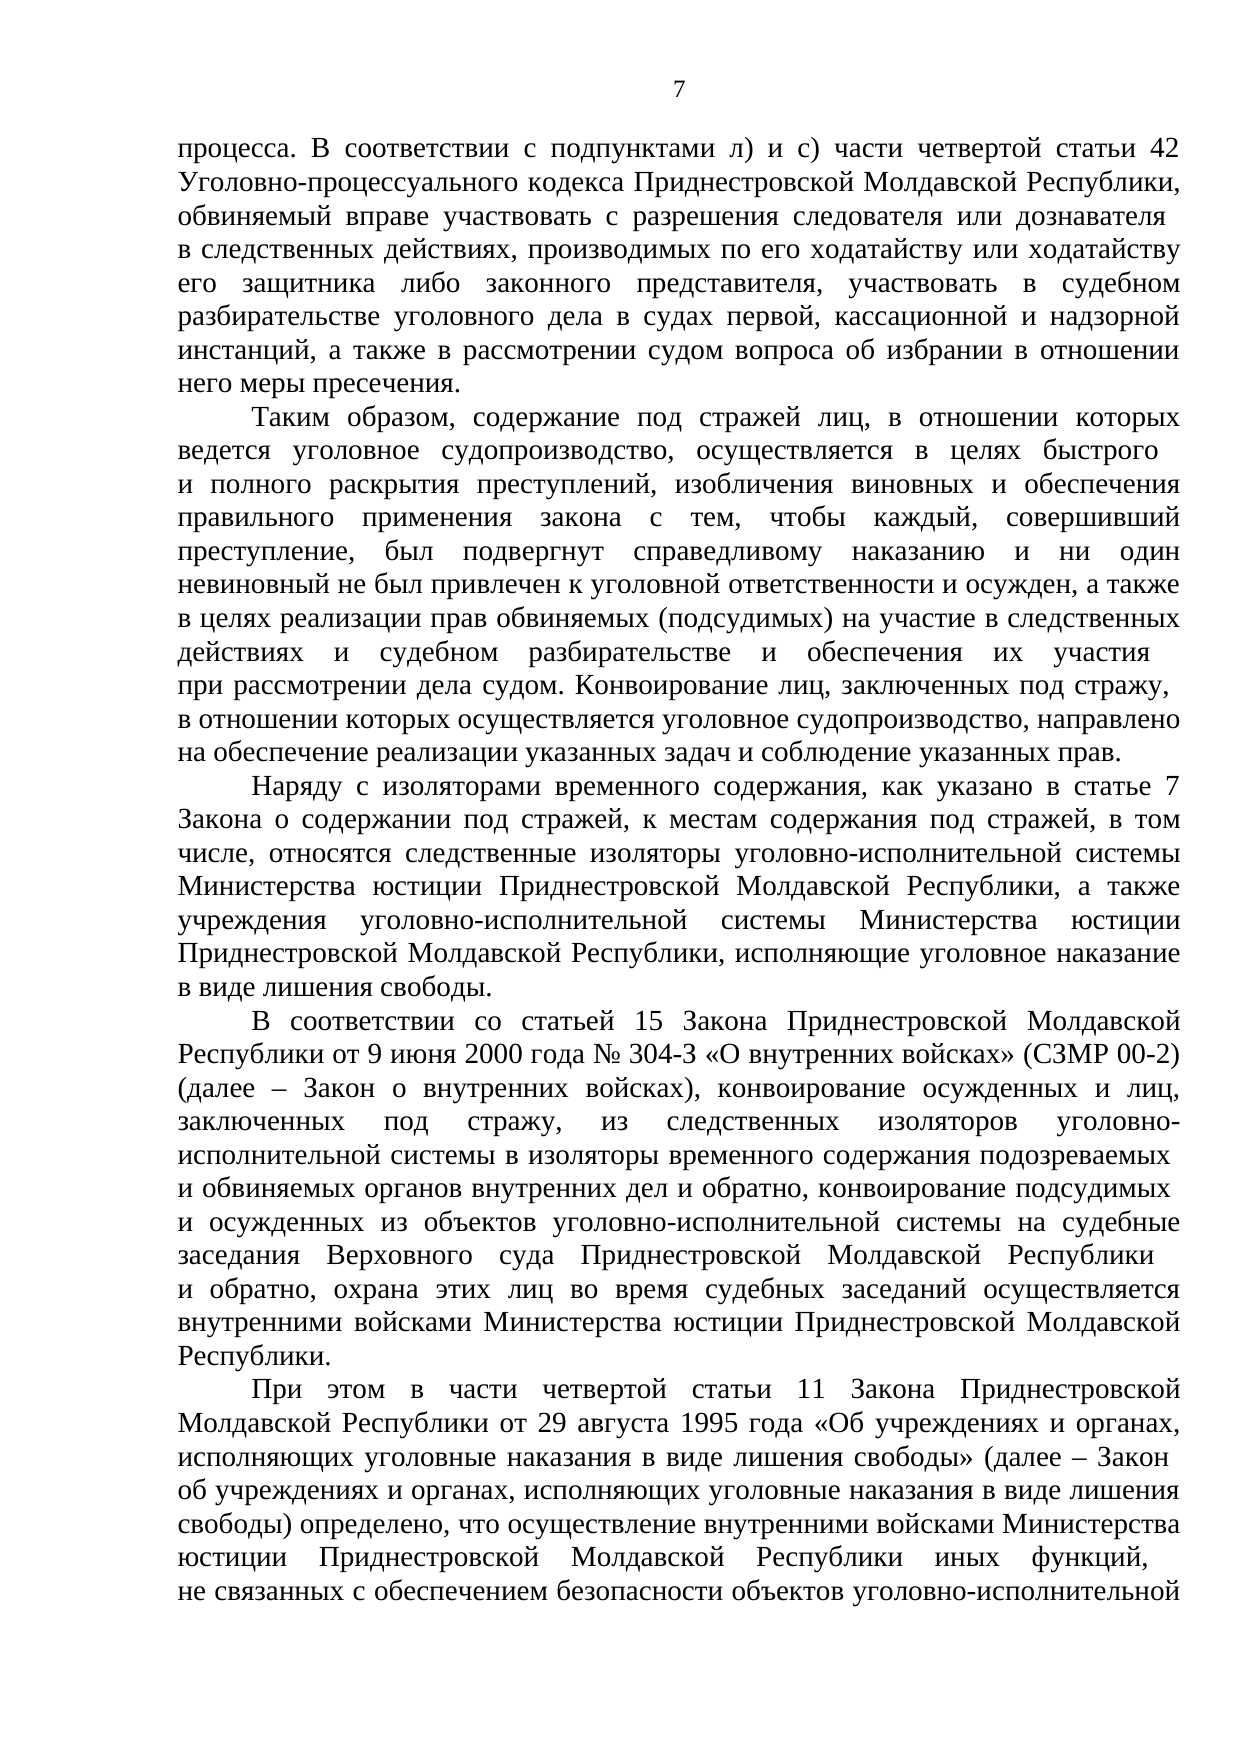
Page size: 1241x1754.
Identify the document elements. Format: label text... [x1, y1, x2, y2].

text Таким образом, содержание под стражей лиц, в отношении которых ведется уголовное судопроизводство, осуществляется в целях быстрого и полного раскрытия преступлений, изобличения виновных и обеспечения правильного применения закона с тем, чтобы каждый, совершивший преступление, был подвергнут справедливому наказанию и ни один невиновный не был привлечен к уголовной ответственности и осужден, а также в целях реализации прав обвиняемых (подсудимых) на участие в следственных действиях и судебном разбирательстве и обеспечения их участия при рассмотрении дела судом. Конвоирование лиц, заключенных под стражу, в отношении которых осуществляется уголовное судопроизводство, направлено на обеспечение реализации указанных задач и соблюдение указанных прав. [177, 399, 1181, 768]
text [177, 1372, 1181, 1606]
text Наряду с изоляторами временного содержания, как указано в статье 7 Закона о содержании под стражей, к местам содержания под стражей, в том числе, относятся следственные изоляторы уголовно-исполнительной системы Министерства юстиции Приднестровской Молдавской Республики, а также учреждения уголовно-исполнительной системы Министерства юстиции Приднестровской Молдавской Республики, исполняющие уголовное наказание в виде лишения свободы. [177, 768, 1181, 1003]
text В соответствии со статьей 15 Закона Приднестровской Молдавской Республики от 9 июня 2000 года № 304-З «О внутренних войсках» (СЗМР 00-2) (далее – Закон о внутренних войсках), конвоирование осужденных и лиц, заключенных под стражу, из следственных изоляторов уголовно-исполнительной системы в изоляторы временного содержания подозреваемых и обвиняемых органов внутренних дел и обратно, конвоирование подсудимых и осужденных из объектов уголовно-исполнительной системы на судебные заседания Верховного суда Приднестровской Молдавской Республики и обратно, охрана этих лиц во время судебных заседаний осуществляется внутренними войсками Министерства юстиции Приднестровской Молдавской Республики. [177, 1003, 1181, 1372]
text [177, 131, 1181, 399]
